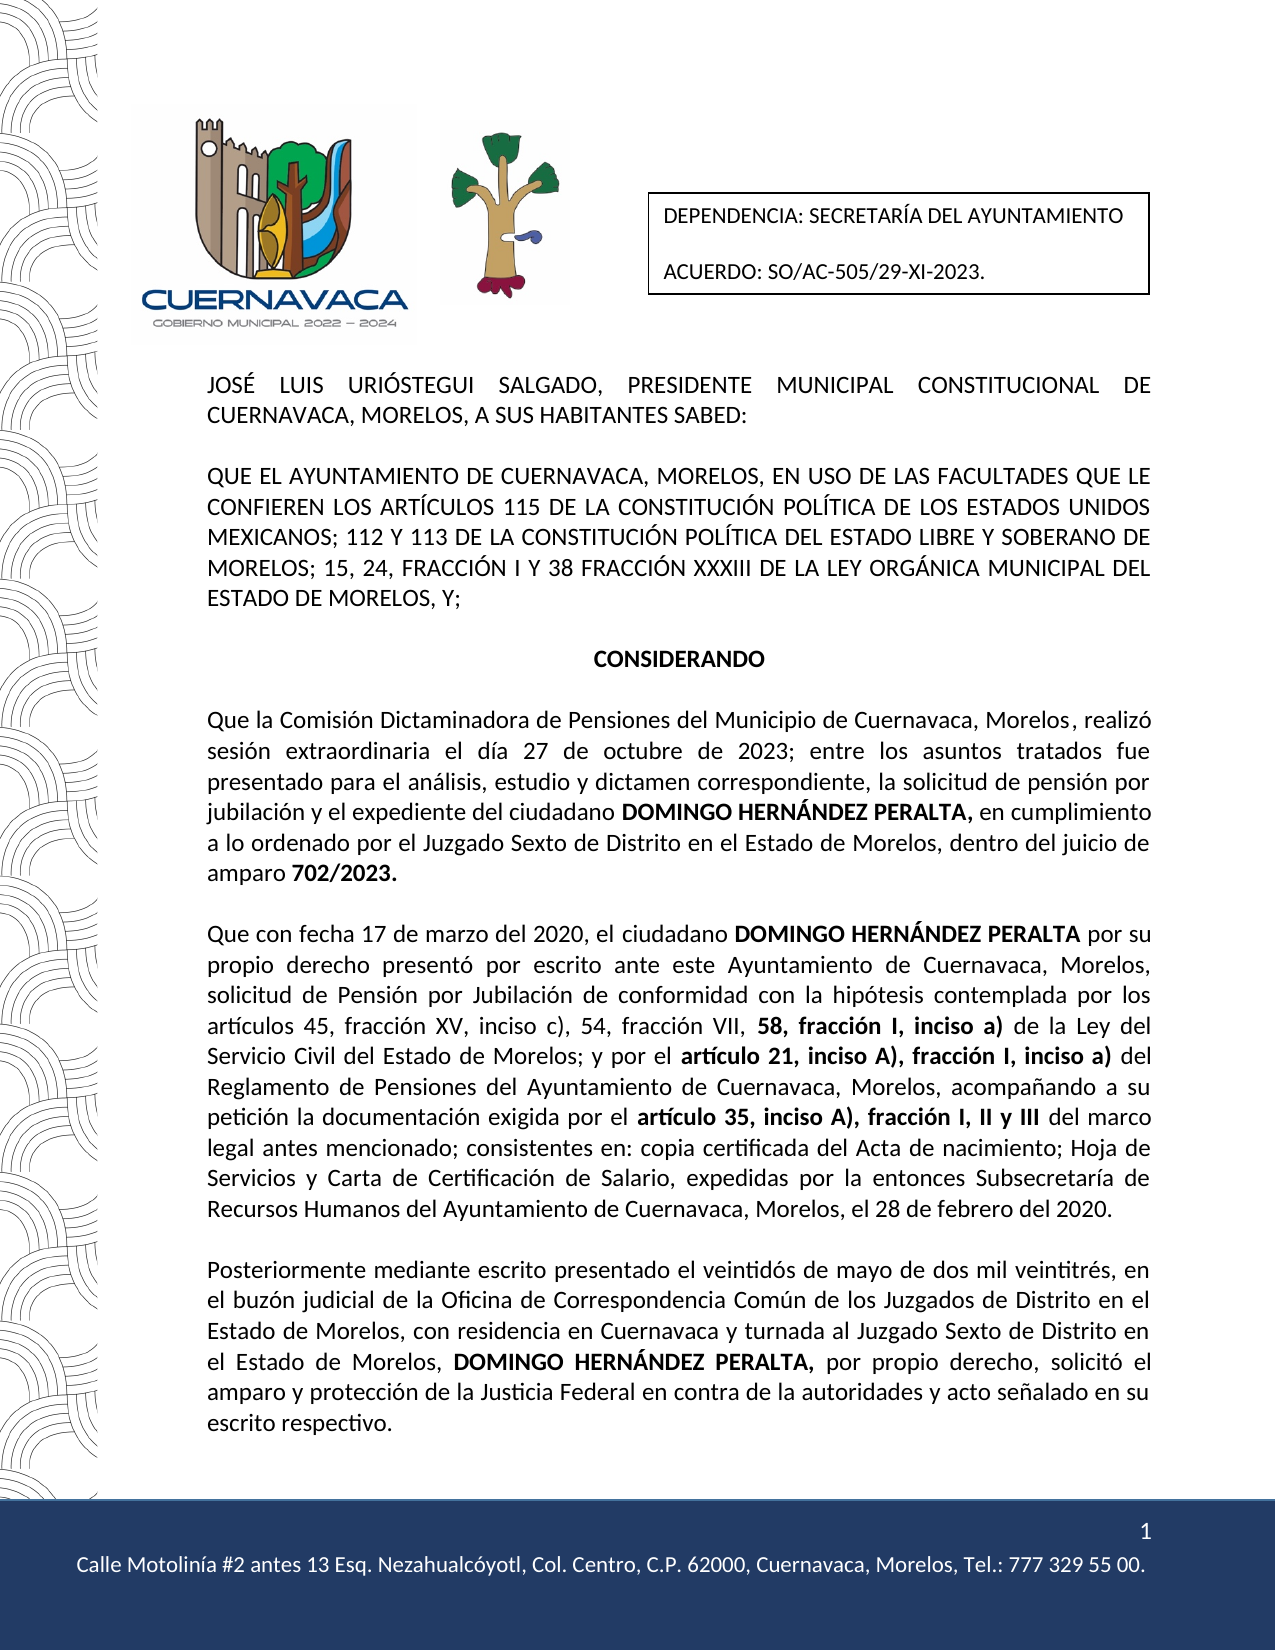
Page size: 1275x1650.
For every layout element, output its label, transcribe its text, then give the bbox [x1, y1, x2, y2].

text Posteriormente mediante escrito presentado el veintidós de mayo de dos mil veintitrés, en el buzón judicial de la Oficina de Correspondencia Común de los Juzgados de Distrito en el Estado de Morelos, con residencia en Cuernavaca y turnada al Juzgado Sexto de Distrito en el Estado de Morelos, DOMINGO HERNÁNDEZ PERALTA, por propio derecho, solicitó el amparo y protección de la Justicia Federal en contra de la autoridades y acto señalado en su escrito respectivo. [207, 1254, 1152, 1437]
text CONSIDERANDO [207, 644, 1152, 674]
text JOSÉ LUIS URIÓSTEGUI SALGADO, PRESIDENTE MUNICIPAL CONSTITUCIONAL DE CUERNAVACA, MORELOS, A SUS HABITANTES SABED: [207, 369, 1152, 430]
picture [130, 104, 418, 345]
text QUE EL AYUNTAMIENTO DE CUERNAVACA, MORELOS, EN USO DE LAS FACULTADES QUE LE CONFIEREN LOS ARTÍCULOS 115 DE LA CONSTITUCIÓN POLÍTICA DE LOS ESTADOS UNIDOS MEXICANOS; 112 Y 113 DE LA CONSTITUCIÓN POLÍTICA DEL ESTADO LIBRE Y SOBERANO DE MORELOS; 15, 24, FRACCIÓN I Y 38 FRACCIÓN XXXIII DE LA LEY ORGÁNICA MUNICIPAL DEL ESTADO DE MORELOS, Y; [207, 461, 1152, 613]
text Que la Comisión Dictaminadora de Pensiones del Municipio de Cuernavaca, Morelos, realizó sesión extraordinaria el día 27 de octubre de 2023; entre los asuntos tratados fue presentado para el análisis, estudio y dictamen correspondiente, la solicitud de pensión por jubilación y el expediente del ciudadano DOMINGO HERNÁNDEZ PERALTA, en cumplimiento a lo ordenado por el Juzgado Sexto de Distrito en el Estado de Morelos, dentro del juicio de amparo 702/2023. [207, 705, 1152, 888]
picture [440, 120, 570, 305]
picture [0, 0, 98, 1499]
text Que con fecha 17 de marzo del 2020, el ciudadano DOMINGO HERNÁNDEZ PERALTA por su propio derecho presentó por escrito ante este Ayuntamiento de Cuernavaca, Morelos, solicitud de Pensión por Jubilación de conformidad con la hipótesis contemplada por los artículos 45, fracción XV, inciso c), 54, fracción VII, 58, fracción I, inciso a) de la Ley del Servicio Civil del Estado de Morelos; y por el artículo 21, inciso A), fracción I, inciso a) del Reglamento de Pensiones del Ayuntamiento de Cuernavaca, Morelos, acompañando a su petición la documentación exigida por el artículo 35, inciso A), fracción I, II y III del marco legal antes mencionado; consistentes en: copia certificada del Acta de nacimiento; Hoja de Servicios y Carta de Certificación de Salario, expedidas por la entonces Subsecretaría de Recursos Humanos del Ayuntamiento de Cuernavaca, Morelos, el 28 de febrero del 2020. [207, 918, 1152, 1223]
